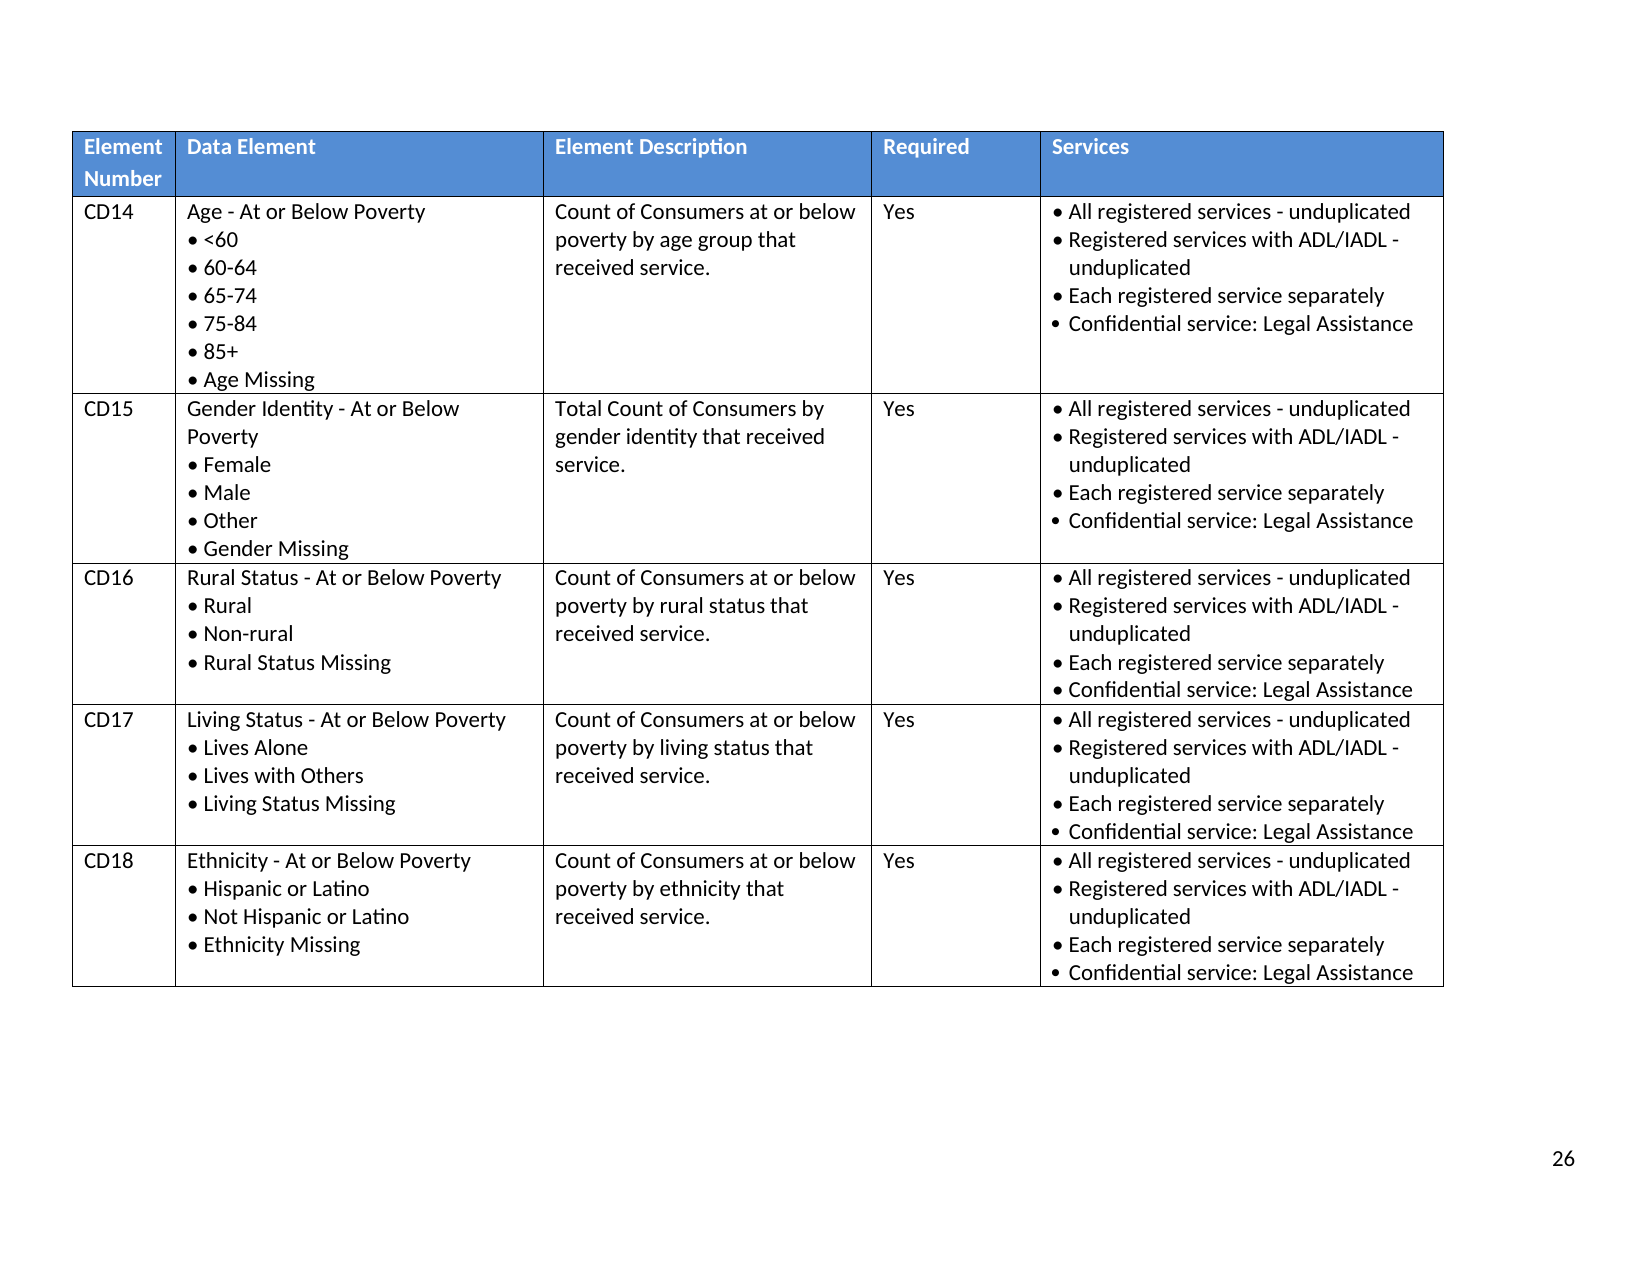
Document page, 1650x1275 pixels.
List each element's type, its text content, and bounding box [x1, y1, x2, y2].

table_header Required [872, 132, 1040, 196]
table_cell Ethnicity - At or Below Poverty • Hispanic or Latino • Not Hispanic or Latino • Ethnicity Missing [176, 846, 543, 986]
table_cell Count of Consumers at or below poverty by age group that received service. [544, 197, 871, 393]
table_header Data Element [176, 132, 543, 196]
table_cell CD16 [73, 564, 175, 704]
table_cell Yes [872, 197, 1040, 393]
table_cell • All registered services - unduplicated • Registered services with ADL/IADL - unduplicated • Each registered service separately • Confidential service: Legal Assistance [1041, 564, 1443, 704]
table_cell Rural Status - At or Below Poverty • Rural • Non-rural • Rural Status Missing [176, 564, 543, 704]
table_cell Age - At or Below Poverty • <60 • 60-64 • 65-74 • 75-84 • 85+ • Age Missing [176, 197, 543, 393]
table_cell Yes [872, 564, 1040, 704]
table_cell Count of Consumers at or below poverty by ethnicity that received service. [544, 846, 871, 986]
table_cell Count of Consumers at or below poverty by rural status that received service. [544, 564, 871, 704]
table_cell Count of Consumers at or below poverty by living status that received service. [544, 705, 871, 845]
table_cell Living Status - At or Below Poverty • Lives Alone • Lives with Others • Living Status Missing [176, 705, 543, 845]
table_cell Yes [872, 846, 1040, 986]
table_cell CD17 [73, 705, 175, 845]
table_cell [1041, 846, 1443, 986]
table_cell CD15 [73, 394, 175, 562]
table_header Element Description [544, 132, 871, 196]
table_cell Yes [872, 705, 1040, 845]
table_header Element Number [73, 132, 175, 196]
table_cell Yes [872, 394, 1040, 562]
table_cell Total Count of Consumers by gender identity that received service. [544, 394, 871, 562]
table_cell Gender Identity - At or Below Poverty • Female • Male • Other • Gender Missing [176, 394, 543, 562]
table_header Services [1041, 132, 1443, 196]
table_cell CD18 [73, 846, 175, 986]
table_cell CD14 [73, 197, 175, 393]
